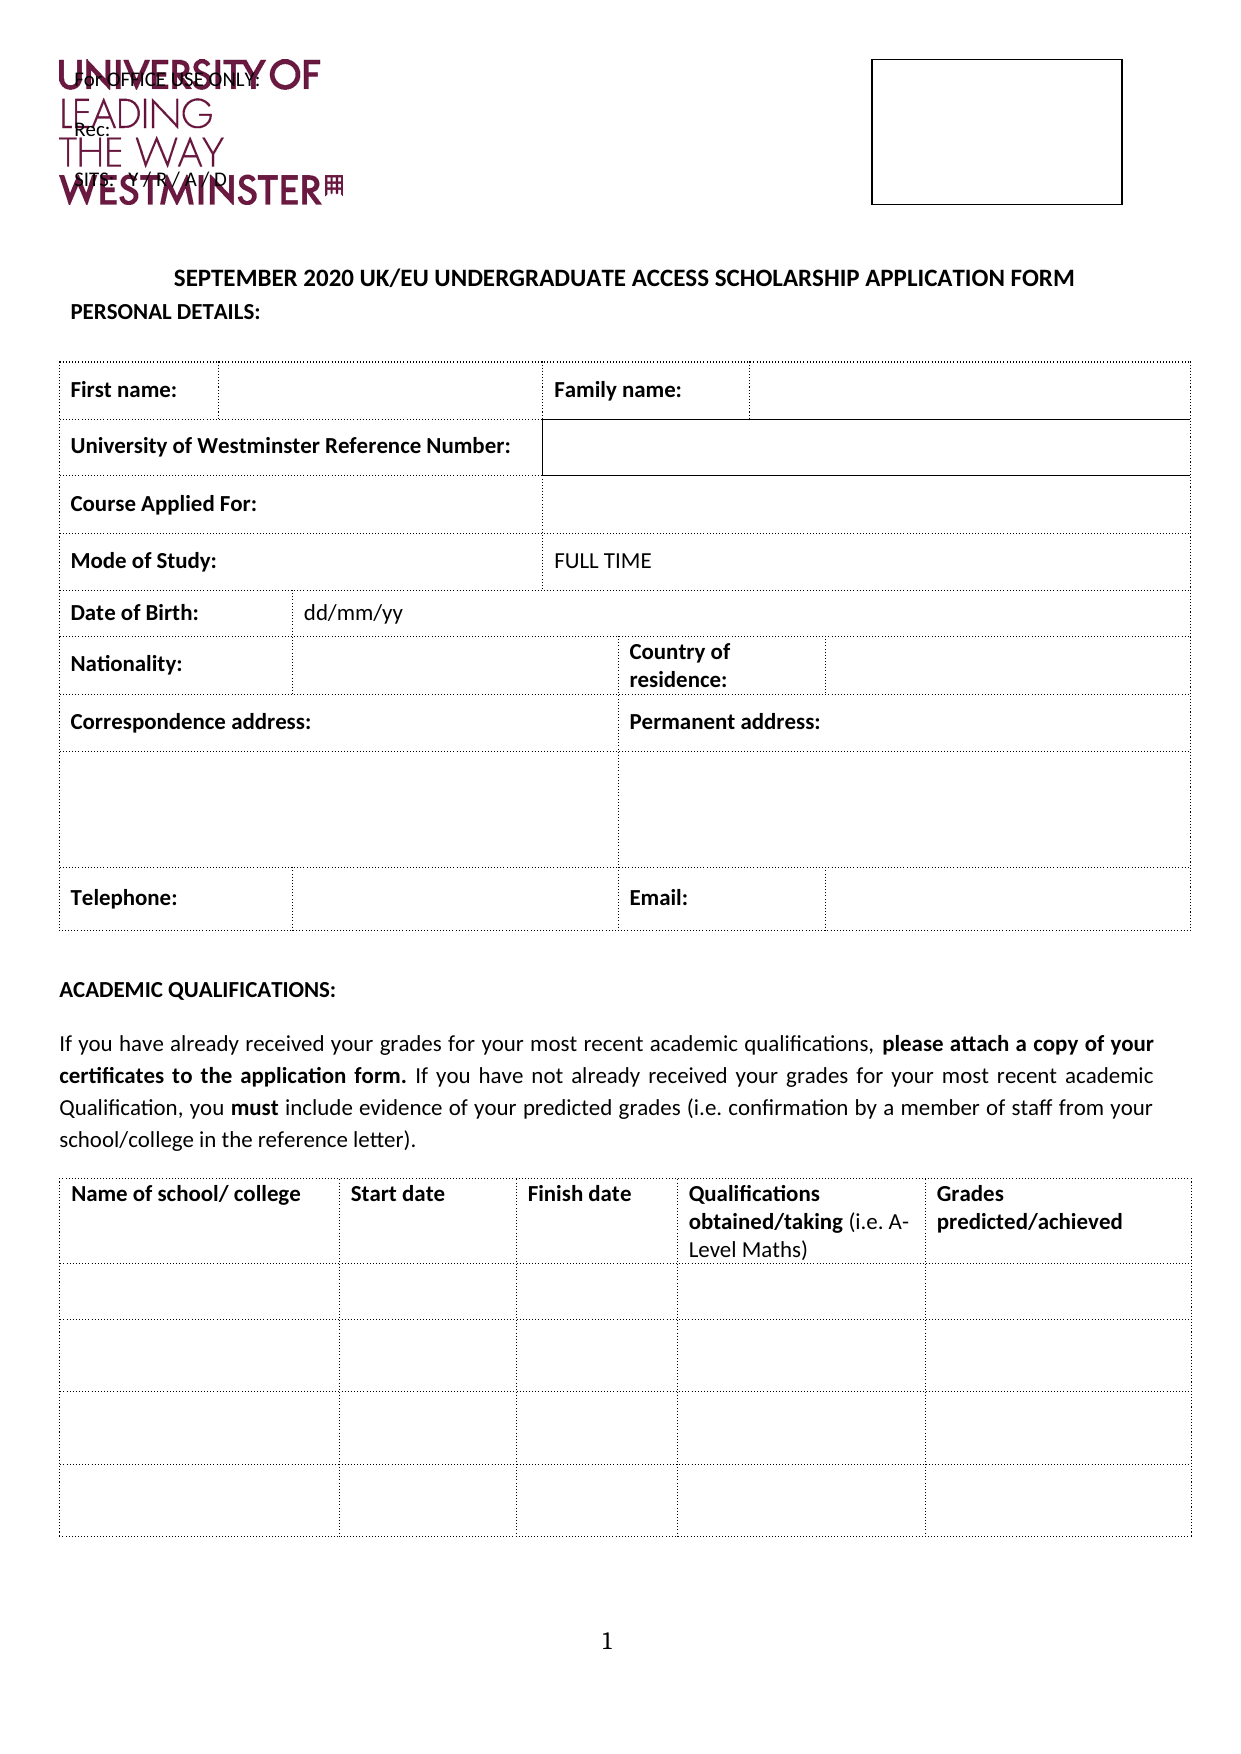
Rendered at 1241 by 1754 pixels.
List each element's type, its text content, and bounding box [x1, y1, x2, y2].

table_cell FULL TIME [543, 533, 1190, 590]
table_cell [339, 1391, 516, 1464]
table_cell dd/mm/yy [293, 590, 1190, 636]
table_cell [925, 1391, 1192, 1464]
table_cell [59, 751, 618, 867]
table_cell Permanent address: [618, 694, 1190, 751]
table_cell [677, 1263, 925, 1319]
table_cell [60, 1464, 339, 1536]
table_cell Correspondence address: [59, 694, 618, 751]
table_cell University of Westminster Reference Number: [59, 419, 542, 475]
table_cell [925, 1263, 1192, 1319]
table_cell [60, 1319, 339, 1391]
table_cell [60, 1391, 339, 1464]
text If you have already received your grades for your most recent academic qualifications, please attach a copy of your certificates to the application form. If you have not already received your grades for your most recent academic Qualification, you must include evidence of your predicted grades (i.e. confirmation by a member of staff from your school/college in the reference letter). [59, 1029, 1154, 1153]
table_cell [516, 1319, 677, 1391]
table_header Finish date [516, 1178, 677, 1263]
table_cell [925, 1319, 1192, 1391]
table_cell [677, 1391, 925, 1464]
table_cell [516, 1263, 677, 1319]
table_cell [543, 420, 1190, 475]
table_cell [677, 1319, 925, 1391]
table_cell First name: [59, 361, 218, 419]
table_cell [60, 1263, 339, 1319]
table_header Name of school/ college [60, 1178, 339, 1263]
table_cell Mode of Study: [59, 533, 543, 590]
table_cell [293, 867, 618, 930]
table_cell Course Applied For: [59, 475, 543, 533]
table_cell [925, 1464, 1192, 1536]
table_cell Nationality: [59, 636, 292, 694]
table_cell Date of Birth: [59, 590, 292, 636]
picture [59, 59, 343, 205]
table_cell [516, 1464, 677, 1536]
table_cell [677, 1464, 925, 1536]
table_cell Telephone: [59, 867, 292, 930]
text ACADEMIC QUALIFICATIONS: [59, 976, 1154, 1004]
table_header Grades predicted/achieved [925, 1178, 1192, 1263]
table_header Qualifications obtained/taking (i.e. A-Level Maths) [677, 1178, 925, 1263]
table_cell [825, 636, 1190, 694]
table_header SEPTEMBER 2020 UK/EU UNDERGRADUATE ACCESS SCHOLARSHIP APPLICATION FORM PERSONAL DETAILS: [59, 263, 1190, 361]
table_cell Email: [618, 867, 825, 930]
table_cell [339, 1263, 516, 1319]
table_cell [339, 1464, 516, 1536]
table_cell [825, 867, 1190, 930]
table_header Start date [339, 1178, 516, 1263]
table_cell [218, 361, 543, 419]
table_cell [293, 636, 618, 694]
table_cell [516, 1391, 677, 1464]
table_cell [618, 751, 1190, 867]
table_cell [339, 1319, 516, 1391]
table_cell [543, 476, 1190, 533]
table_cell Country of residence: [618, 636, 825, 694]
table_cell Family name: [543, 361, 750, 419]
table_cell [750, 361, 1190, 419]
